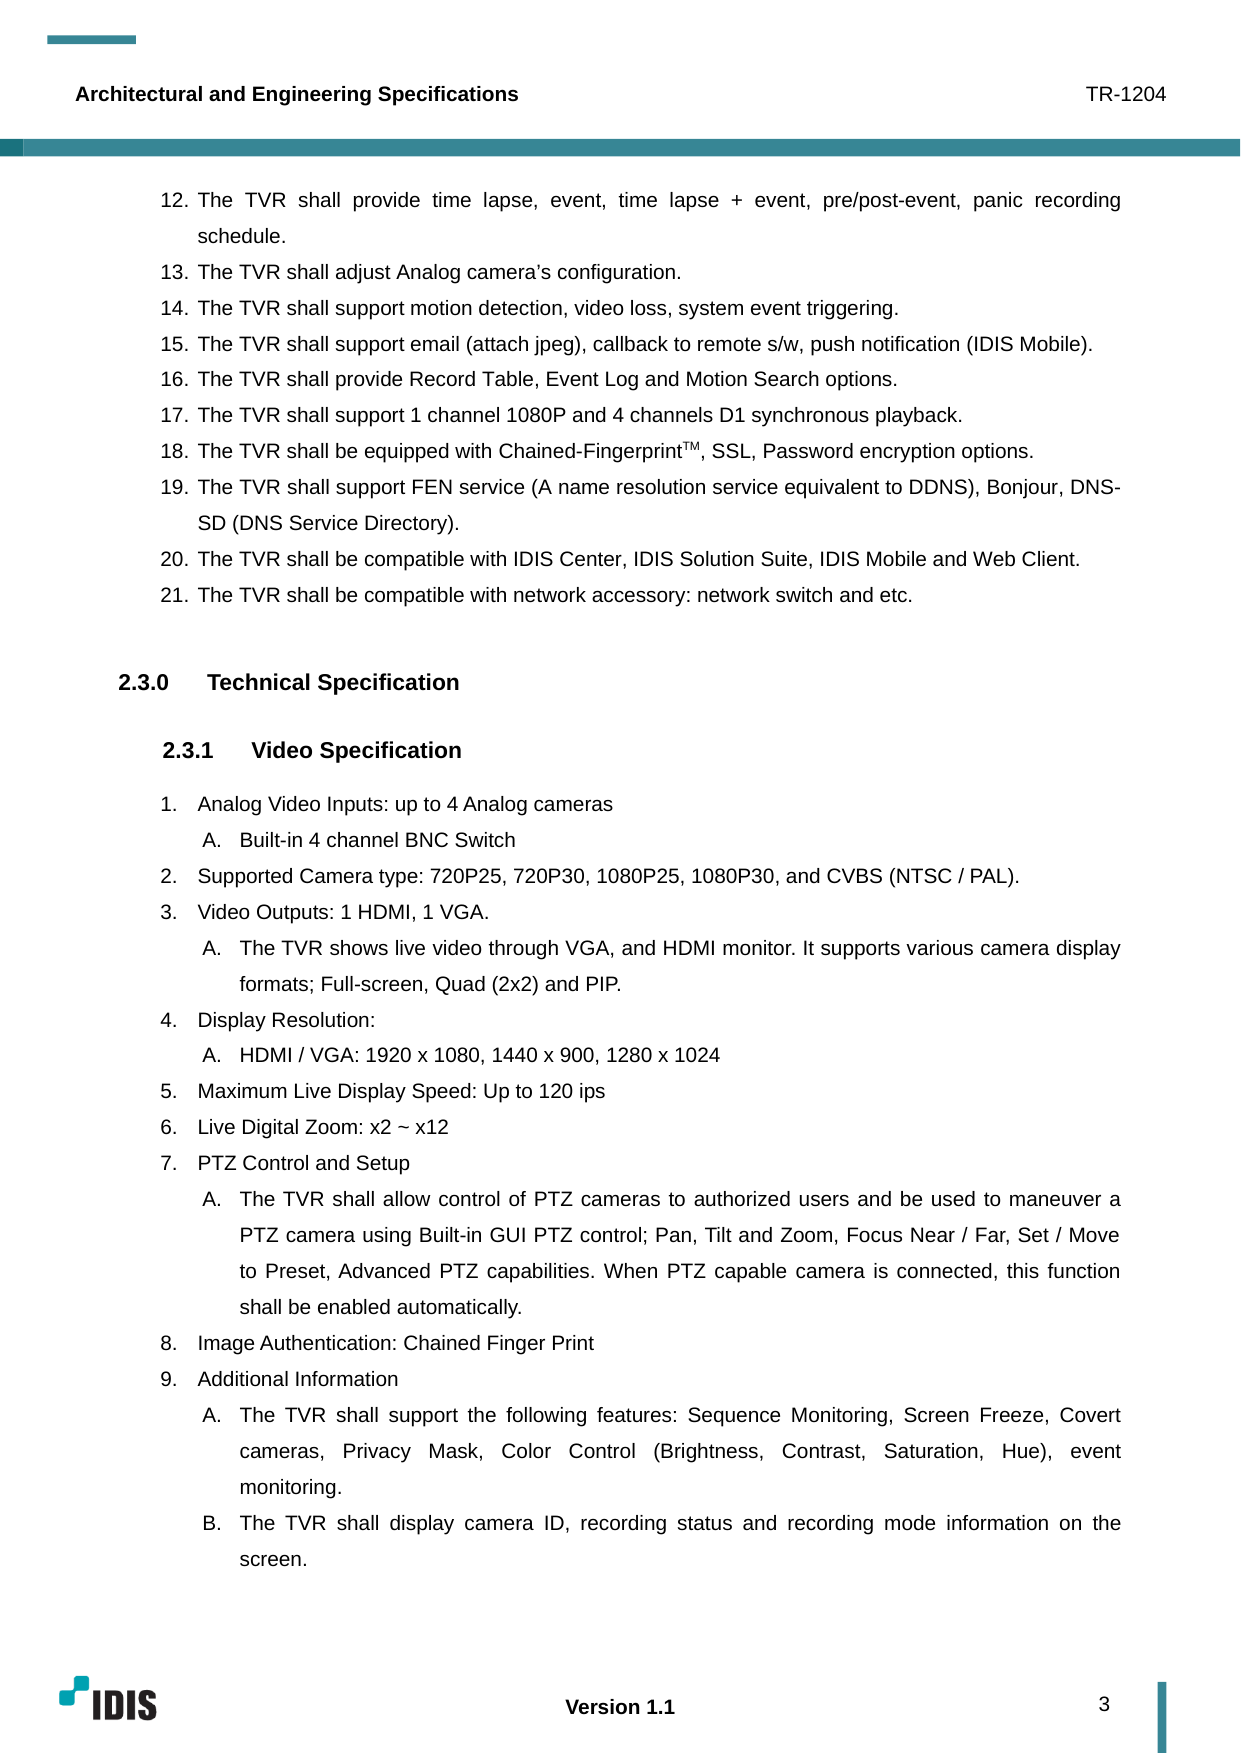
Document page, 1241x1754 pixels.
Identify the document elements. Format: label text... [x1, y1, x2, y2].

list Image Authentication: Chained Finger Print [160, 1331, 1122, 1355]
list The TVR shows live video through VGA, and HDMI monitor. It supports various camera display formats; Full-screen, Quad (2x2) and PIP. [202, 936, 1122, 995]
list Video Outputs: 1 HDMI, 1 VGA. [160, 899, 1122, 923]
list The TVR shall be equipped with Chained-FingerprintTM, SSL, Password encryption options. [160, 439, 1122, 463]
subtitle Technical Specification [118, 669, 1122, 695]
list HDMI / VGA: 1920 x 1080, 1440 x 900, 1280 x 1024 [202, 1043, 1122, 1067]
list The TVR shall support FEN service (A name resolution service equivalent to DDNS), Bonjour, DNS-SD (DNS Service Directory). [160, 475, 1122, 535]
list The TVR shall provide Record Table, Event Log and Motion Search options. [160, 367, 1122, 391]
subtitle Video Specification [162, 737, 1122, 763]
picture [52, 1675, 175, 1723]
list Analog Video Inputs: up to 4 Analog cameras [160, 792, 1122, 816]
list The TVR shall provide time lapse, event, time lapse + event, pre/post-event, panic recording schedule. [160, 188, 1122, 247]
list Maximum Live Display Speed: Up to 120 ips [160, 1079, 1122, 1103]
list The TVR shall support the following features: Sequence Monitoring, Screen Freeze, Covert cameras, Privacy Mask, Color Control (Brightness, Contrast, Saturation, Hue), event monitoring. [202, 1403, 1122, 1498]
list The TVR shall adjust Analog camera’s configuration. [160, 259, 1122, 283]
list The TVR shall support 1 channel 1080P and 4 channels D1 synchronous playback. [160, 403, 1122, 427]
list Additional Information [160, 1367, 1122, 1391]
list Display Resolution: [160, 1007, 1122, 1031]
list The TVR shall support email (attach jpeg), callback to remote s/w, push notification (IDIS Mobile). [160, 331, 1122, 355]
list PTZ Control and Setup [160, 1151, 1122, 1175]
list Supported Camera type: 720P25, 720P30, 1080P25, 1080P30, and CVBS (NTSC / PAL). [160, 864, 1122, 888]
list The TVR shall support motion detection, video loss, system event triggering. [160, 295, 1122, 319]
list The TVR shall allow control of PTZ cameras to authorized users and be used to maneuver a PTZ camera using Built-in GUI PTZ control; Pan, Tilt and Zoom, Focus Near / Far, Set / Move to Preset, Advanced PTZ capabilities. When PTZ capable camera is connected, this function shall be enabled automatically. [202, 1187, 1122, 1319]
list The TVR shall display camera ID, recording status and recording mode information on the screen. [202, 1511, 1122, 1570]
list The TVR shall be compatible with IDIS Center, IDIS Solution Suite, IDIS Mobile and Web Client. [160, 547, 1122, 571]
list Live Digital Zoom: x2 ~ x12 [160, 1115, 1122, 1139]
list The TVR shall be compatible with network accessory: network switch and etc. [160, 583, 1122, 607]
list Built-in 4 channel BNC Switch [202, 828, 1122, 852]
